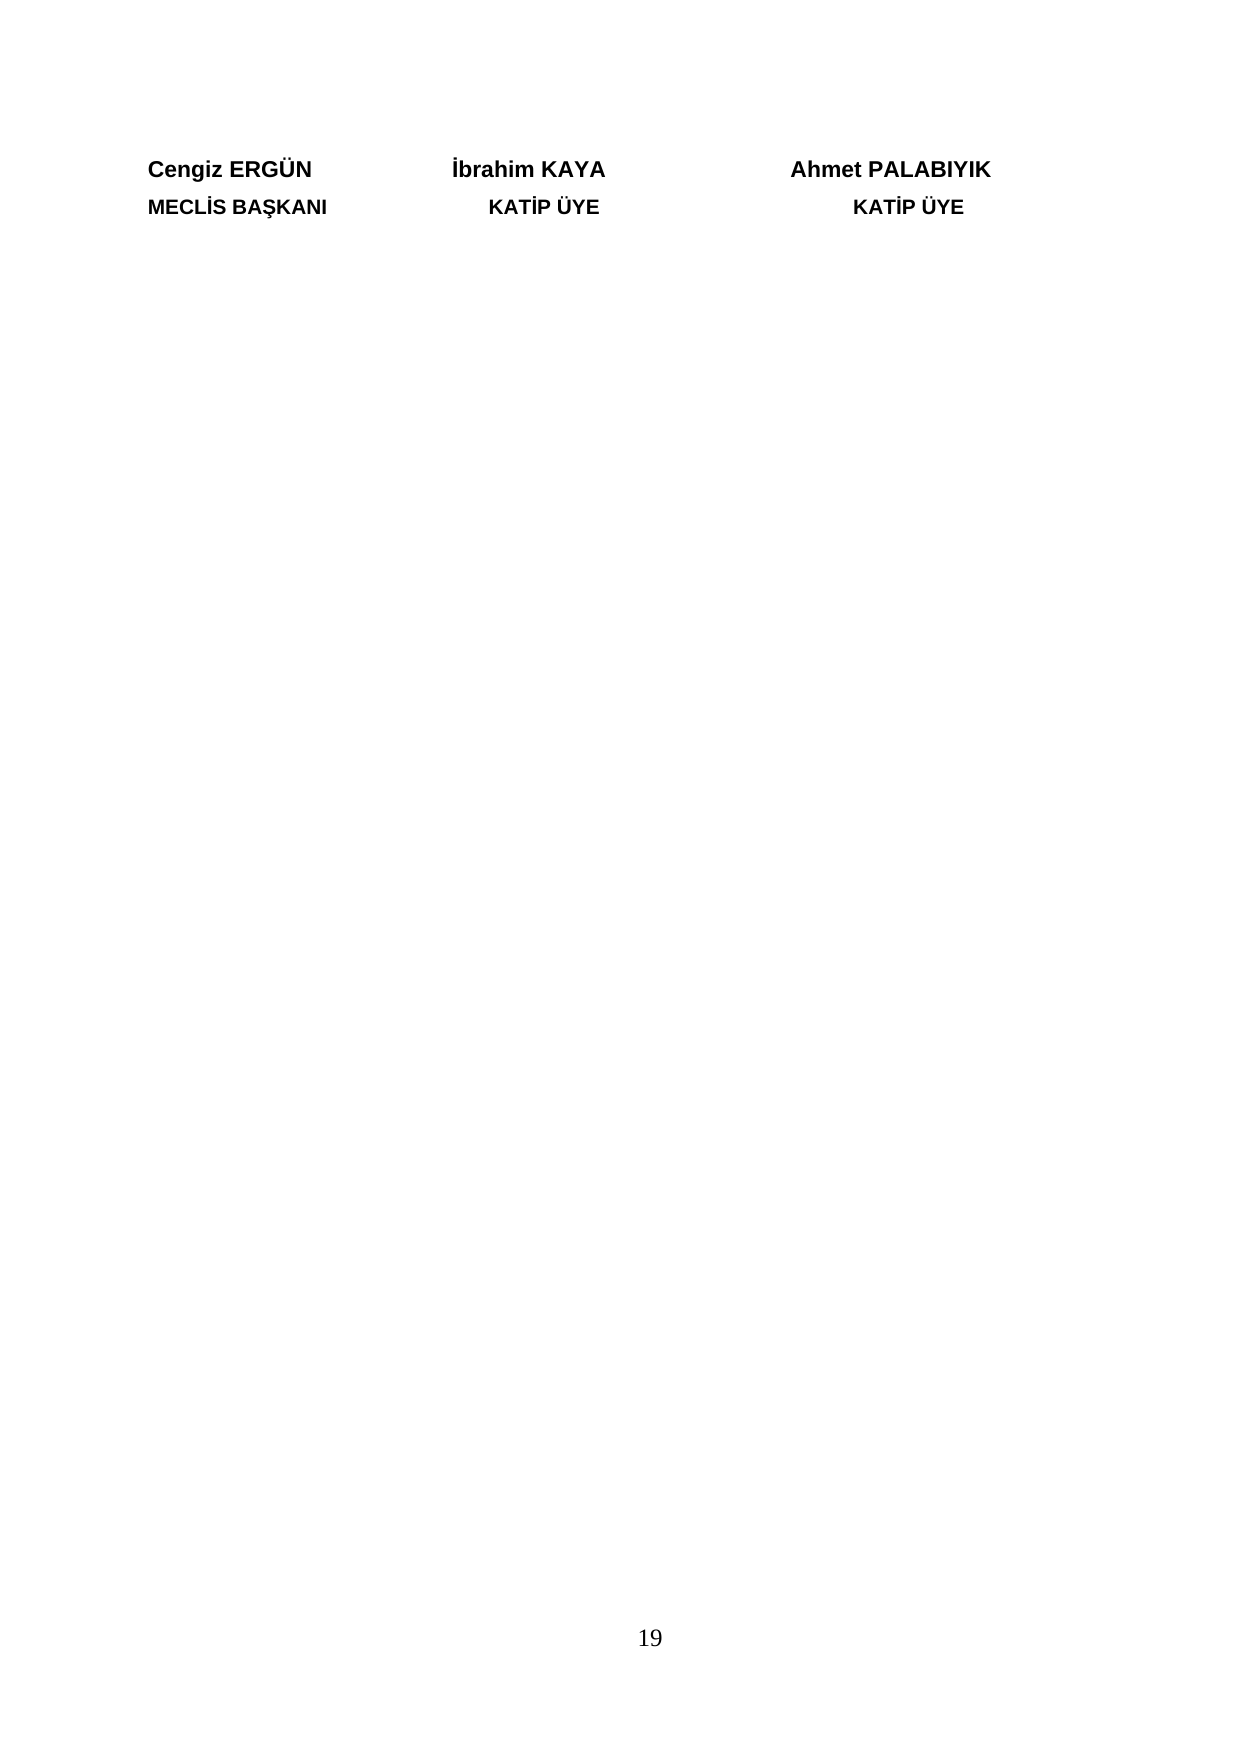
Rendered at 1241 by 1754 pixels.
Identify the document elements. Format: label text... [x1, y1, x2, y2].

text Cengiz ERGÜN İbrahim KAYA Ahmet PALABIYIK [148, 156, 1152, 182]
text MECLİS BAŞKANI KATİP ÜYE KATİP ÜYE [148, 194, 1152, 218]
